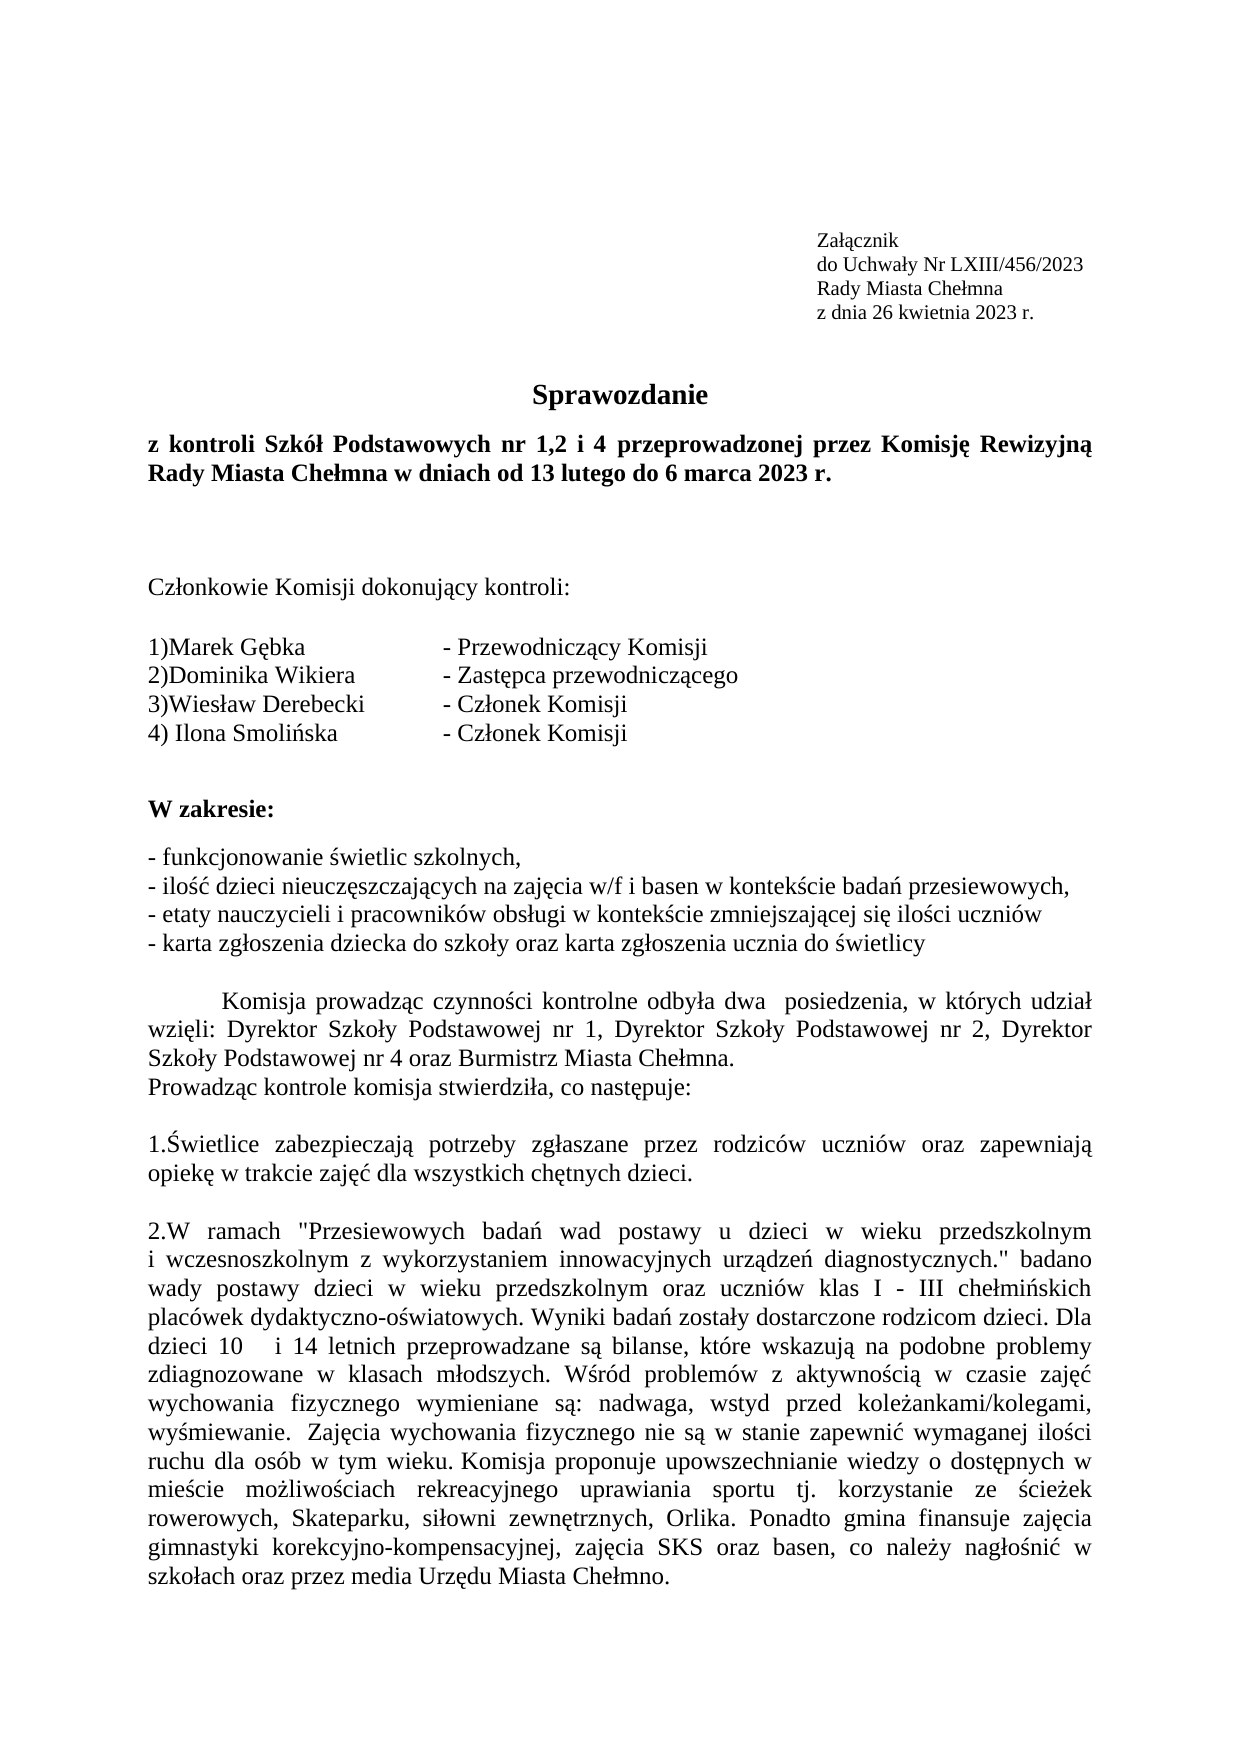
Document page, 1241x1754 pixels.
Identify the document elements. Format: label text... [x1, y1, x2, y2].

text 4) Ilona Smolińska - Członek Komisji [148, 718, 1093, 747]
text 2)Dominika Wikiera - Zastępca przewodniczącego [148, 660, 1093, 689]
text - karta zgłoszenia dziecka do szkoły oraz karta zgłoszenia ucznia do świetlicy [148, 928, 1093, 957]
text Komisja prowadząc czynności kontrolne odbyła dwa posiedzenia, w których udział wzięli: Dyrektor Szkoły Podstawowej nr 1, Dyrektor Szkoły Podstawowej nr 2, Dyrektor Szkoły Podstawowej nr 4 oraz Burmistrz Miasta Chełmna. [148, 986, 1093, 1072]
text z kontroli Szkół Podstawowych nr 1,2 i 4 przeprowadzonej przez Komisję Rewizyjną Rady Miasta Chełmna w dniach od 13 lutego do 6 marca 2023 r. [148, 429, 1093, 487]
text 2.W ramach "Przesiewowych badań wad postawy u dzieci w wieku przedszkolnym i wczesnoszkolnym z wykorzystaniem innowacyjnych urządzeń diagnostycznych." badano wady postawy dzieci w wieku przedszkolnym oraz uczniów klas I - III chełmińskich placówek dydaktyczno-oświatowych. Wyniki badań zostały dostarczone rodzicom dzieci. Dla dzieci 10 i 14 letnich przeprowadzane są bilanse, które wskazują na podobne problemy zdiagnozowane w klasach młodszych. Wśród problemów z aktywnością w czasie zajęć wychowania fizycznego wymieniane są: nadwaga, wstyd przed koleżankami/kolegami, wyśmiewanie. Zajęcia wychowania fizycznego nie są w stanie zapewnić wymaganej ilości ruchu dla osób w tym wieku. Komisja proponuje upowszechnianie wiedzy o dostępnych w mieście możliwościach rekreacyjnego uprawiania sportu tj. korzystanie ze ścieżek rowerowych, Skateparku, siłowni zewnętrznych, Orlika. Ponadto gmina finansuje zajęcia gimnastyki korekcyjno-kompensacyjnej, zajęcia SKS oraz basen, co należy nagłośnić w szkołach oraz przez media Urzędu Miasta Chełmno. [148, 1216, 1093, 1589]
text - ilość dzieci nieuczęszczających na zajęcia w/f i basen w kontekście badań przesiewowych, [148, 871, 1093, 899]
text Rady Miasta Chełmna [148, 276, 1093, 300]
text 3)Wiesław Derebecki - Członek Komisji [148, 689, 1093, 718]
text 1.Świetlice zabezpieczają potrzeby zgłaszane przez rodziców uczniów oraz zapewniają opiekę w trakcie zajęć dla wszystkich chętnych dzieci. [148, 1129, 1093, 1187]
text - funkcjonowanie świetlic szkolnych, [148, 842, 1093, 871]
text Sprawozdanie [148, 377, 1093, 410]
text z dnia 26 kwietnia 2023 r. [148, 300, 1093, 324]
text Załącznik [148, 228, 1093, 252]
text 1)Marek Gębka - Przewodniczący Komisji [148, 632, 1093, 660]
subtitle Członkowie Komisji dokonujący kontroli: [148, 572, 1093, 601]
text Prowadząc kontrole komisja stwierdziła, co następuje: [148, 1072, 1093, 1101]
text W zakresie: [148, 794, 1093, 823]
text - etaty nauczycieli i pracowników obsługi w kontekście zmniejszającej się ilości uczniów [148, 899, 1093, 928]
text do Uchwały Nr LXIII/456/2023 [148, 252, 1093, 276]
